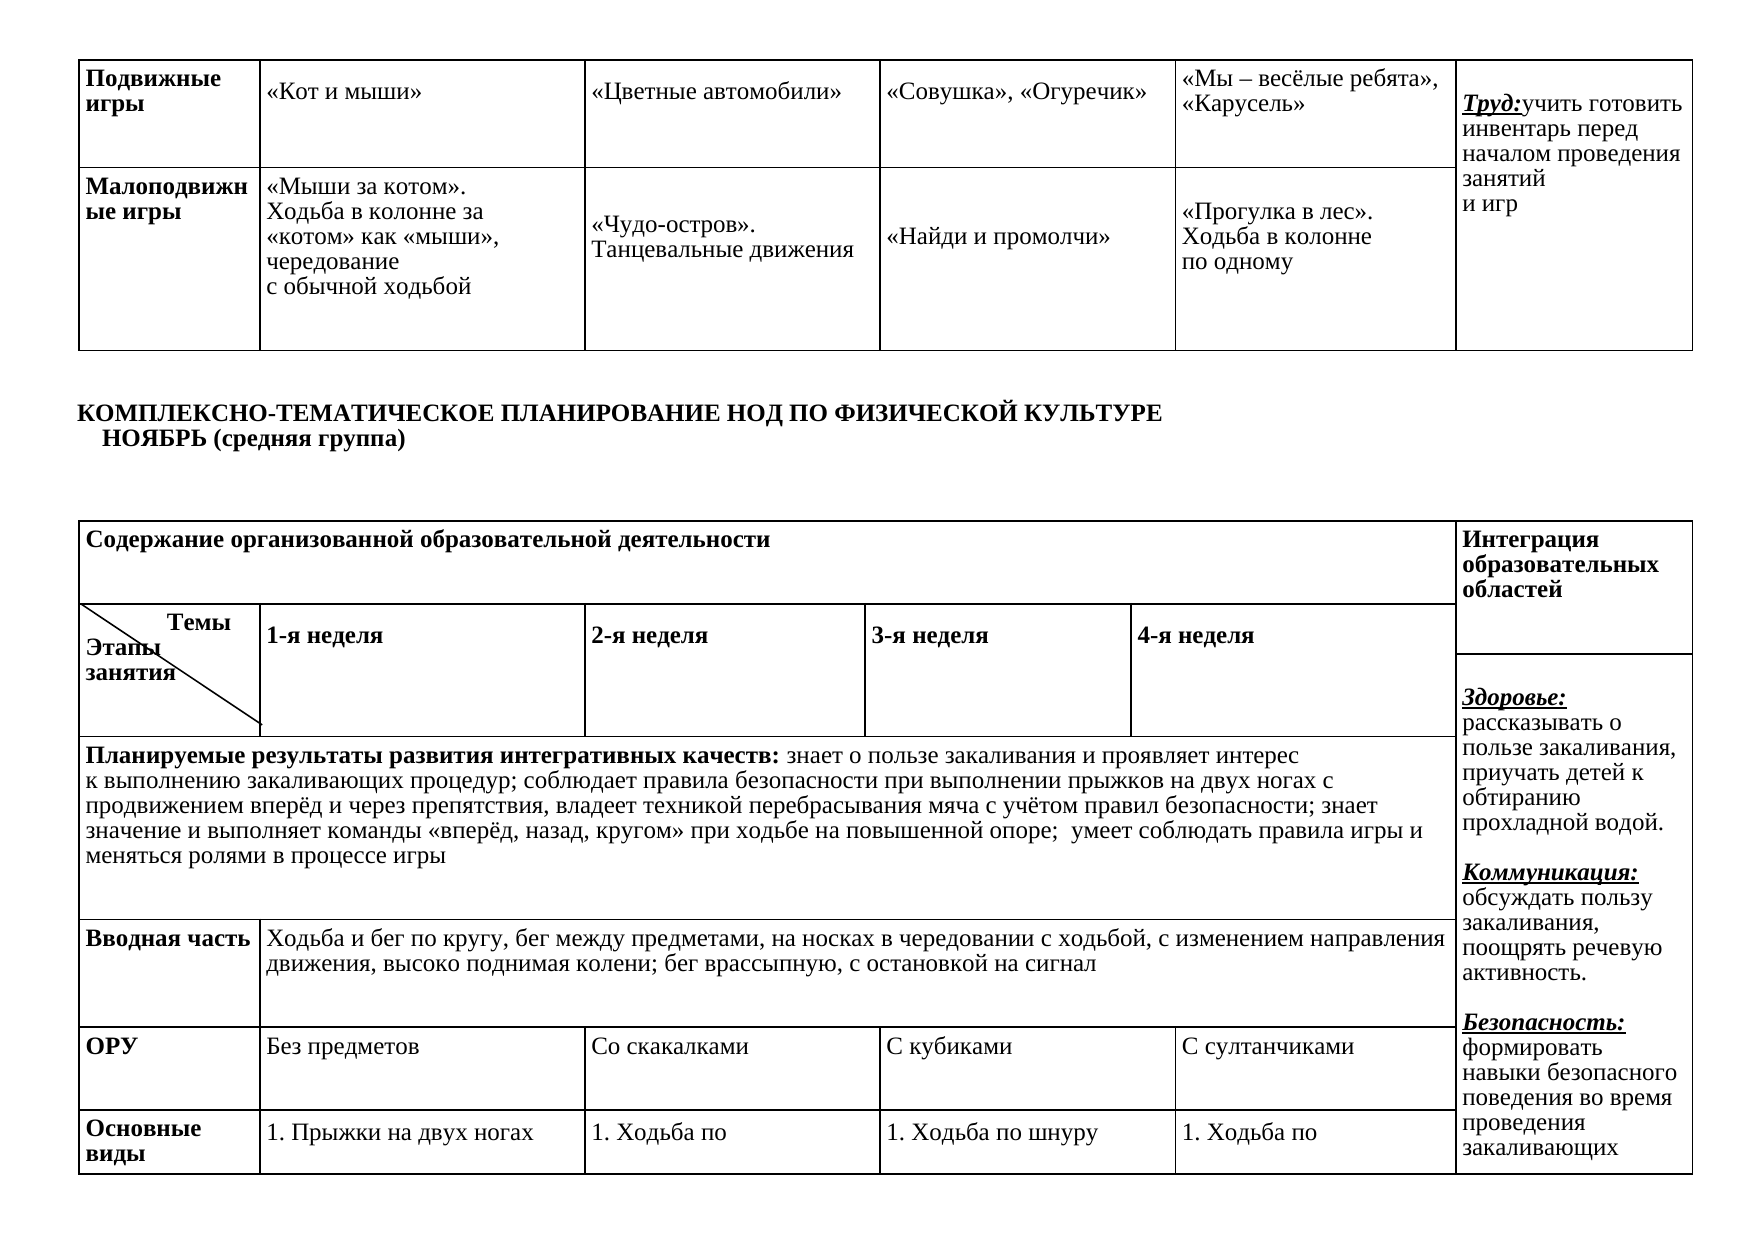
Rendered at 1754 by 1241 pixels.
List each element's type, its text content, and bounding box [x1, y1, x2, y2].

table_cell «Прогулка в лес». Ходьба в колонне по одному [1176, 168, 1455, 350]
table_cell С султанчиками [1176, 1028, 1455, 1109]
table_cell Со скакалками [586, 1028, 879, 1109]
table_cell 4-я неделя [1132, 605, 1455, 736]
table_cell Подвижные игры [80, 61, 259, 167]
table_cell «Кот и мыши» [261, 61, 584, 167]
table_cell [261, 1111, 584, 1173]
table_cell «Цветные автомобили» [586, 61, 879, 167]
table_cell Темы Этапы занятия [80, 605, 259, 736]
table_cell Малоподвижные игры [80, 168, 259, 350]
table_cell «Мыши за котом». Ходьба в колонне за «котом» как «мыши», чередование с обычной ходьбой [261, 168, 584, 350]
table_cell ОРУ [80, 1028, 259, 1109]
table_cell «Чудо-остров». Танцевальные движения [586, 168, 879, 350]
table_cell Здоровье: рассказывать о пользе закаливания, приучать детей к обтиранию прохладной водой. Коммуникация: обсуждать пользу закаливания, поощрять речевую активность. Безопасность: формировать навыки безопасного поведения во время проведения закаливающих процедур, перебрасывания мяча друг другу разными способами. Познание: учить двигаться в заданном направлении по сигналу: вперёд – назад, вверх-вниз [1457, 655, 1692, 1173]
text комплексно-тематическое планирование НОД по физиЧеской культуре [77, 401, 1695, 426]
table_cell «Найди и промолчи» [881, 168, 1175, 350]
table_cell 1-я неделя [261, 605, 584, 736]
table_cell С кубиками [881, 1028, 1175, 1109]
table_cell 3-я неделя [866, 605, 1130, 736]
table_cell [586, 1111, 879, 1173]
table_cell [881, 1111, 1175, 1173]
table_header Содержание организованной образовательной деятельности [80, 522, 1455, 603]
table_cell «Мы – весёлые ребята», «Карусель» [1176, 61, 1455, 167]
table_cell Планируемые результаты развития интегративных качеств: знает о пользе закаливания и проявляет интерес к выполнению закаливающих процедур; соблюдает правила безопасности при выполнении прыжков на двух ногах с продвижением вперёд и через препятствия, владеет техникой перебрасывания мяча с учётом правил безопасности; знает значение и выполняет команды «вперёд, назад, кругом» при ходьбе на повышенной опоре; умеет соблюдать правила игры и меняться ролями в процессе игры [80, 737, 1455, 918]
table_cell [80, 1111, 259, 1173]
table_cell Вводная часть [80, 920, 259, 1026]
table_cell 2-я неделя [586, 605, 864, 736]
table_cell «Совушка», «Огуречик» [881, 61, 1175, 167]
table_cell Ходьба и бег по кругу, бег между предметами, на носках в чередовании с ходьбой, с изменением направления движения, высоко поднимая колени; бег врассыпную, с остановкой на сигнал [261, 920, 1455, 1026]
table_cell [1176, 1111, 1455, 1173]
table_header Интеграция образовательных областей [1457, 522, 1692, 653]
table_cell Без предметов [261, 1028, 584, 1109]
text НОЯБРЬ (средняя группа) [77, 426, 1695, 451]
